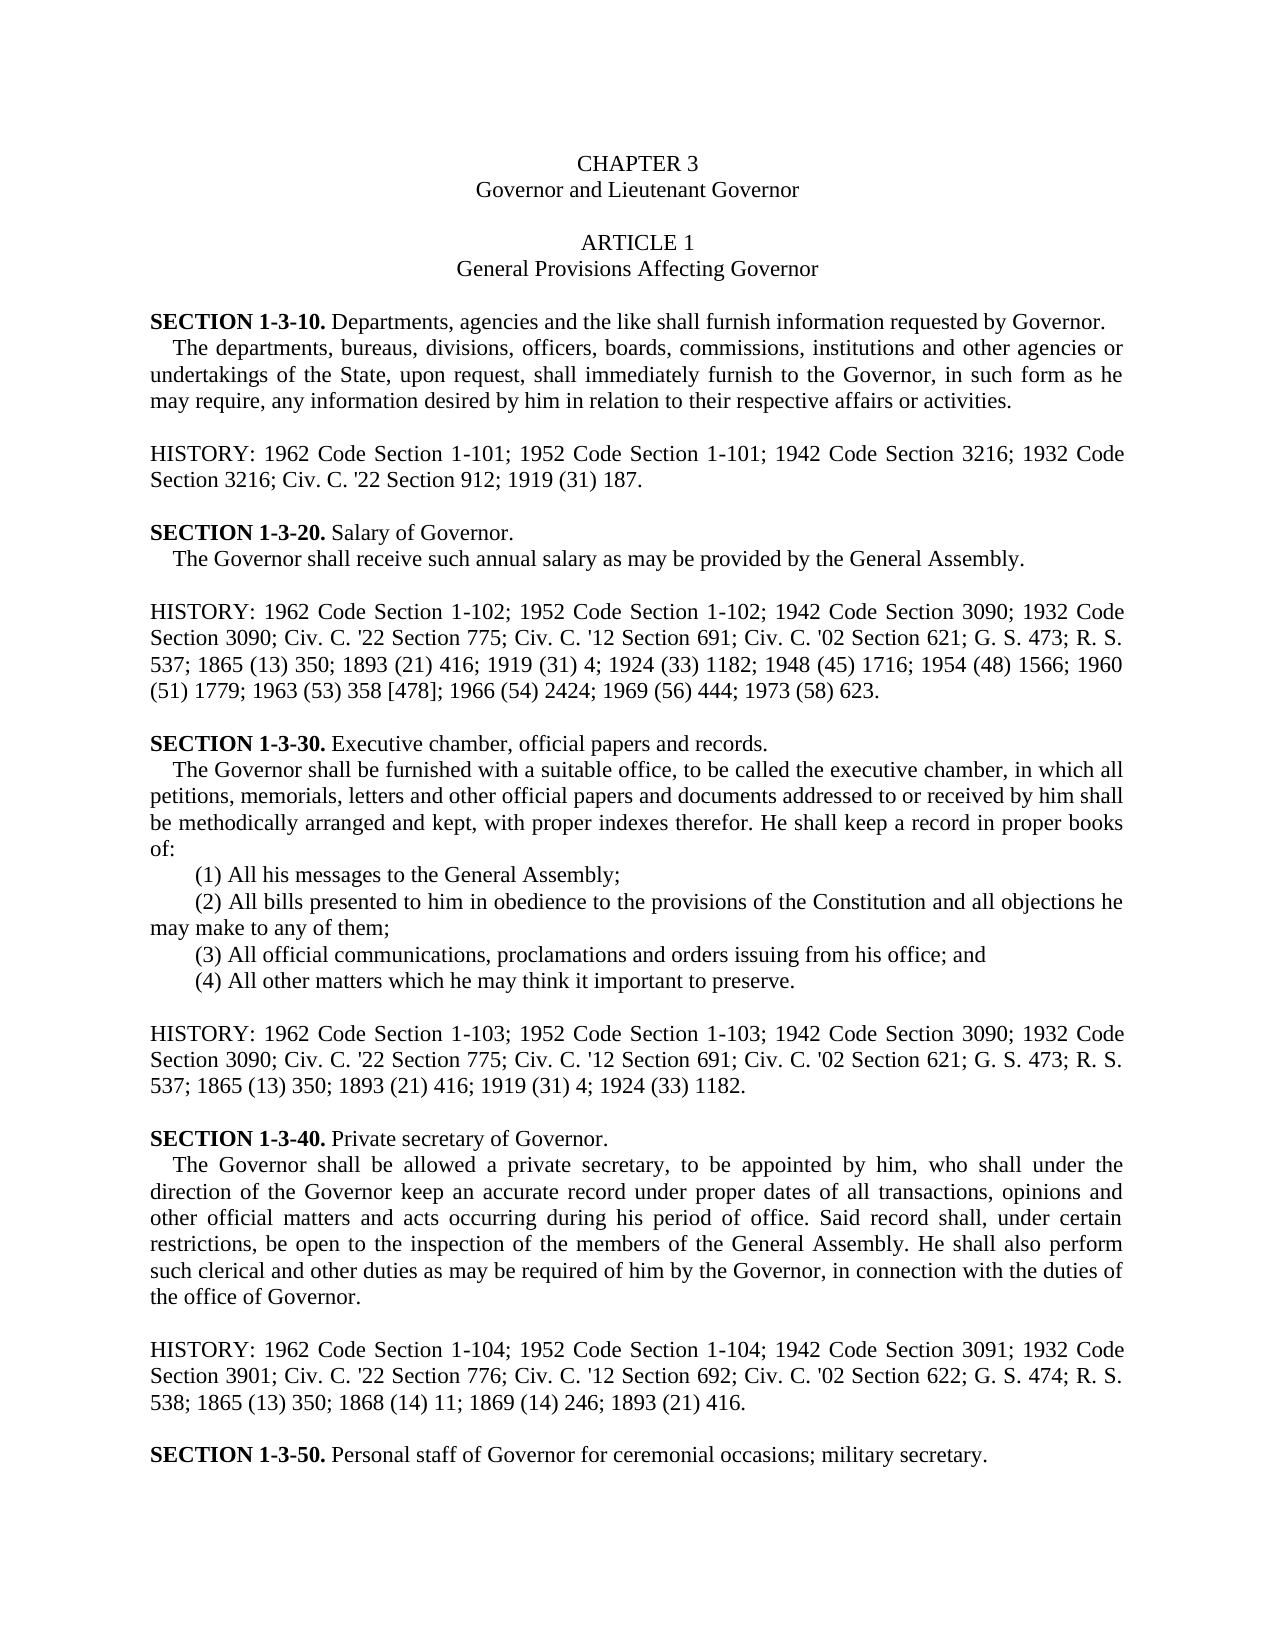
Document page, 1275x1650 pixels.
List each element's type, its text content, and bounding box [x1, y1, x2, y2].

text SECTION 1-3-20. Salary of Governor. [150, 519, 1125, 545]
text The departments, bureaus, divisions, officers, boards, commissions, institutions and other agencies or undertakings of the State, upon request, shall immediately furnish to the Governor, in such form as he may require, any information desired by him in relation to their respective affairs or activities. [150, 334, 1125, 413]
text HISTORY: 1962 Code Section 1-102; 1952 Code Section 1-102; 1942 Code Section 3090; 1932 Code Section 3090; Civ. C. '22 Section 775; Civ. C. '12 Section 691; Civ. C. '02 Section 621; G. S. 473; R. S. 537; 1865 (13) 350; 1893 (21) 416; 1919 (31) 4; 1924 (33) 1182; 1948 (45) 1716; 1954 (48) 1566; 1960 (51) 1779; 1963 (53) 358 [478]; 1966 (54) 2424; 1969 (56) 444; 1973 (58) 623. [150, 598, 1125, 703]
text CHAPTER 3 [150, 150, 1125, 176]
text Governor and Lieutenant Governor [150, 176, 1125, 203]
text SECTION 1-3-30. Executive chamber, official papers and records. [150, 730, 1125, 756]
text General Provisions Affecting Governor [150, 255, 1125, 282]
text HISTORY: 1962 Code Section 1-103; 1952 Code Section 1-103; 1942 Code Section 3090; 1932 Code Section 3090; Civ. C. '22 Section 775; Civ. C. '12 Section 691; Civ. C. '02 Section 621; G. S. 473; R. S. 537; 1865 (13) 350; 1893 (21) 416; 1919 (31) 4; 1924 (33) 1182. [150, 1020, 1125, 1099]
text The Governor shall be allowed a private secretary, to be appointed by him, who shall under the direction of the Governor keep an accurate record under proper dates of all transactions, opinions and other official matters and acts occurring during his period of office. Said record shall, under certain restrictions, be open to the inspection of the members of the General Assembly. He shall also perform such clerical and other duties as may be required of him by the Governor, in connection with the duties of the office of Governor. [150, 1151, 1125, 1309]
text The Governor shall be furnished with a suitable office, to be called the executive chamber, in which all petitions, memorials, letters and other official papers and documents addressed to or received by him shall be methodically arranged and kept, with proper indexes therefor. He shall keep a record in proper books of: [150, 756, 1125, 862]
text SECTION 1-3-40. Private secretary of Governor. [150, 1125, 1125, 1151]
text HISTORY: 1962 Code Section 1-101; 1952 Code Section 1-101; 1942 Code Section 3216; 1932 Code Section 3216; Civ. C. '22 Section 912; 1919 (31) 187. [150, 440, 1125, 493]
text SECTION 1-3-10. Departments, agencies and the like shall furnish information requested by Governor. [150, 308, 1125, 334]
text HISTORY: 1962 Code Section 1-104; 1952 Code Section 1-104; 1942 Code Section 3091; 1932 Code Section 3901; Civ. C. '22 Section 776; Civ. C. '12 Section 692; Civ. C. '02 Section 622; G. S. 474; R. S. 538; 1865 (13) 350; 1868 (14) 11; 1869 (14) 246; 1893 (21) 416. [150, 1336, 1125, 1415]
text (2) All bills presented to him in obedience to the provisions of the Constitution and all objections he may make to any of them; [150, 888, 1125, 941]
text (3) All official communications, proclamations and orders issuing from his office; and [150, 941, 1125, 967]
text (1) All his messages to the General Assembly; [150, 862, 1125, 888]
text ARTICLE 1 [150, 229, 1125, 255]
text The Governor shall receive such annual salary as may be provided by the General Assembly. [150, 545, 1125, 572]
text (4) All other matters which he may think it important to preserve. [150, 967, 1125, 993]
text SECTION 1-3-50. Personal staff of Governor for ceremonial occasions; military secretary. [150, 1441, 1125, 1468]
